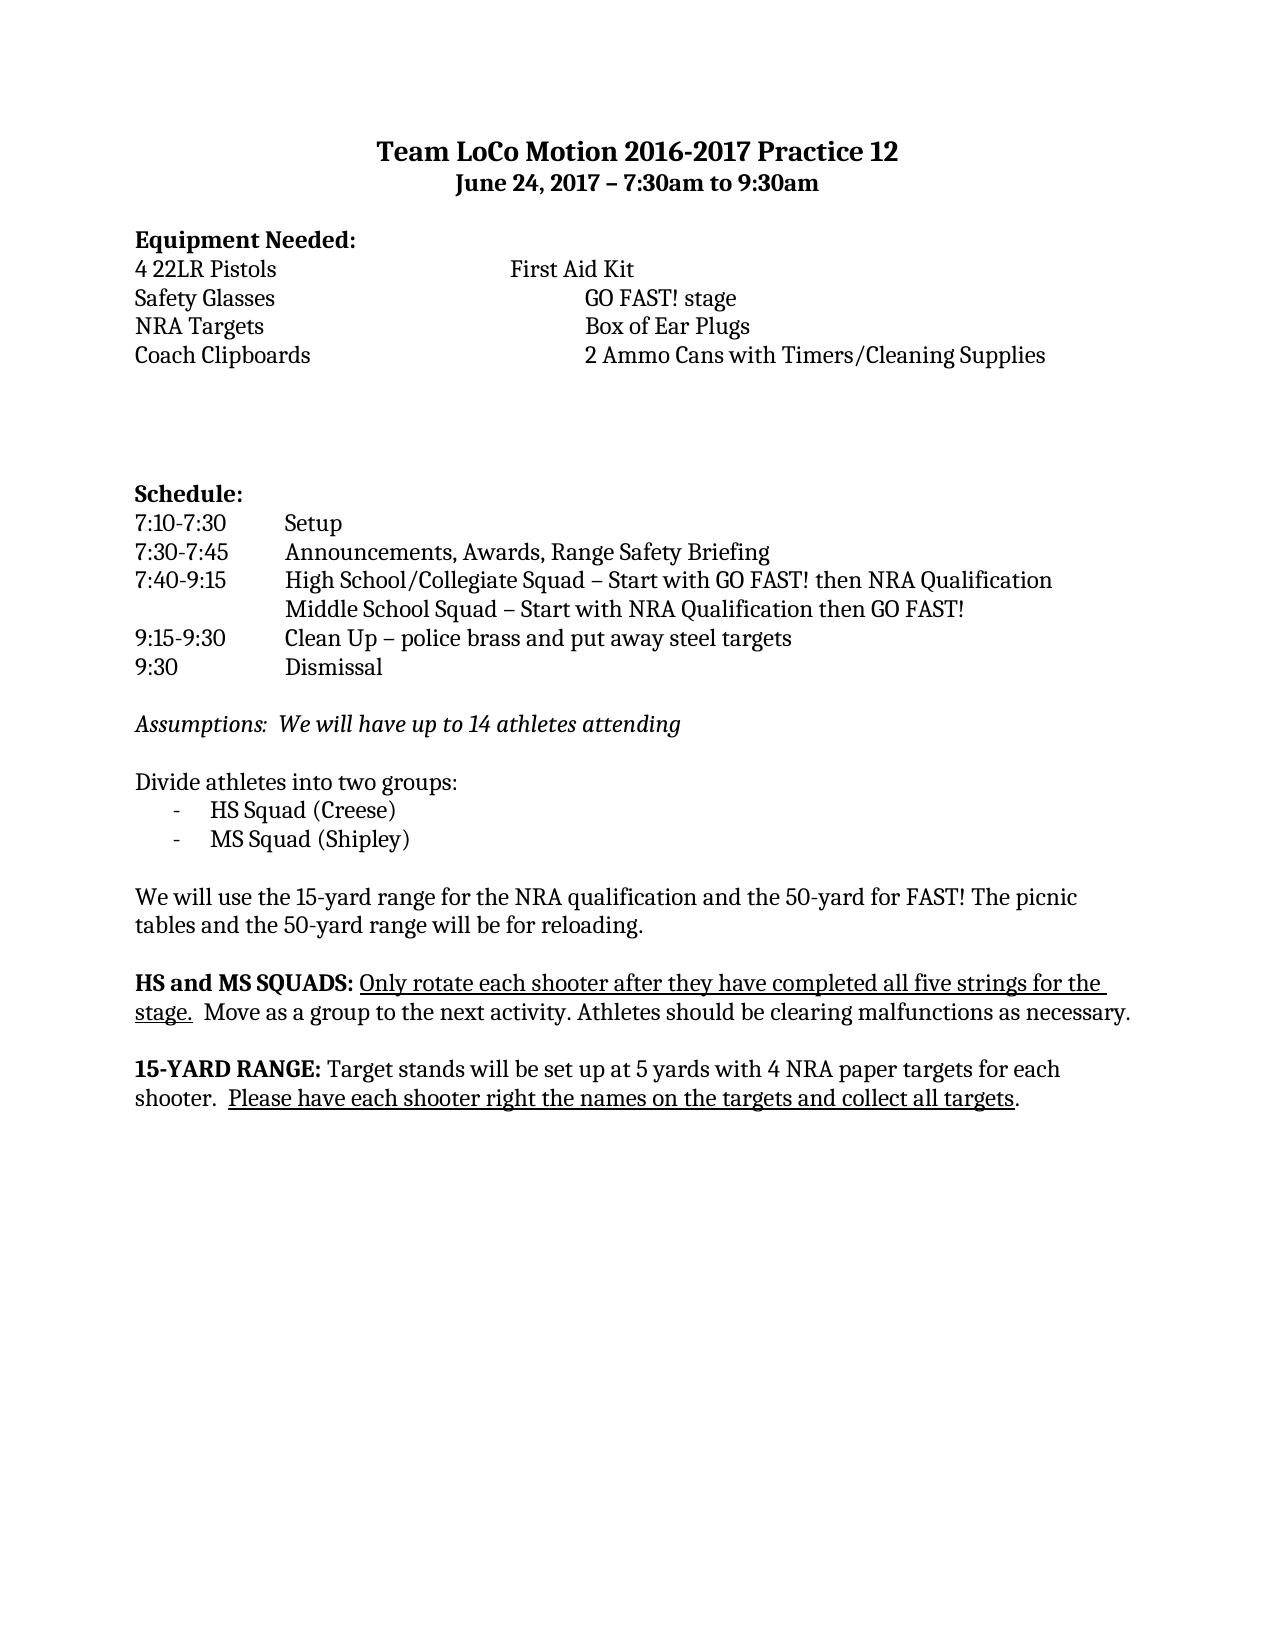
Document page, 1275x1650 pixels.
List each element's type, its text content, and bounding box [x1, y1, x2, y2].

text 9:15-9:30 Clean Up – police brass and put away steel targets [135, 624, 1140, 652]
text HS and MS SQUADS: Only rotate each shooter after they have completed all five strings for the stage. Move as a group to the next activity. Athletes should be clearing malfunctions as necessary. [135, 969, 1140, 1026]
text 7:10-7:30 Setup [135, 509, 1140, 537]
list MS Squad (Shipley) [172, 825, 1140, 854]
text Coach Clipboards 2 Ammo Cans with Timers/Cleaning Supplies [135, 341, 1140, 370]
list HS Squad (Creese) [172, 796, 1140, 825]
text Equipment Needed: [135, 226, 1140, 255]
text NRA Targets Box of Ear Plugs [135, 312, 1140, 341]
text 15-YARD RANGE: Target stands will be set up at 5 yards with 4 NRA paper targets for each shooter. Please have each shooter right the names on the targets and collect all targets. [135, 1055, 1140, 1112]
text Divide athletes into two groups: [135, 767, 1140, 796]
text Safety Glasses GO FAST! stage [135, 283, 1140, 312]
text 9:30 Dismissal [135, 652, 1140, 681]
text June 24, 2017 – 7:30am to 9:30am [135, 168, 1140, 197]
text We will use the 15-yard range for the NRA qualification and the 50-yard for FAST! The picnic tables and the 50-yard range will be for reloading. [135, 882, 1140, 940]
text 7:40-9:15 High School/Collegiate Squad – Start with GO FAST! then NRA Qualification [135, 566, 1140, 595]
text 4 22LR Pistols First Aid Kit [135, 255, 1140, 283]
text 7:30-7:45 Announcements, Awards, Range Safety Briefing [135, 537, 1140, 566]
text Schedule: [135, 480, 1140, 509]
text Middle School Squad – Start with NRA Qualification then GO FAST! [135, 595, 1140, 624]
text Team LoCo Motion 2016-2017 Practice 12 [135, 135, 1140, 168]
text Assumptions: We will have up to 14 athletes attending [135, 710, 1140, 739]
